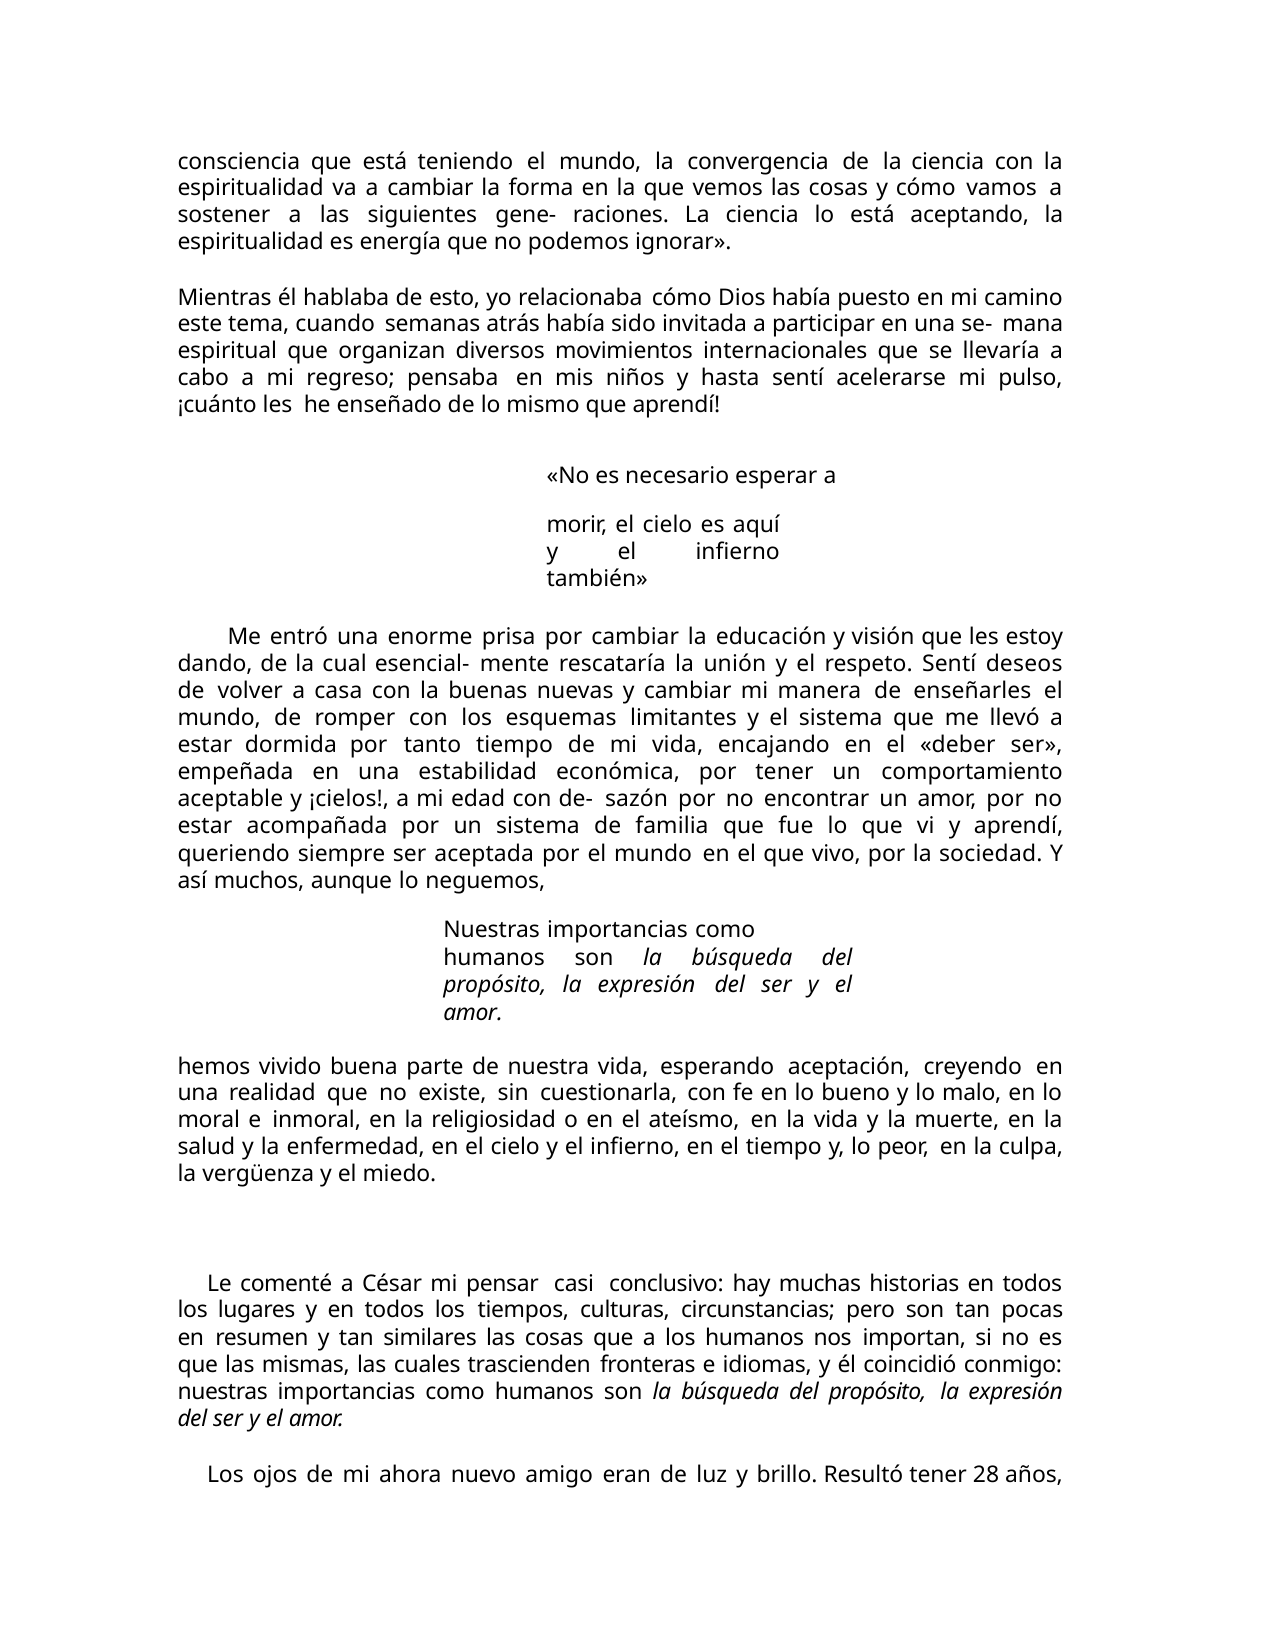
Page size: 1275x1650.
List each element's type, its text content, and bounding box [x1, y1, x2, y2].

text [177, 148, 1063, 256]
text morir, el cielo es aquí y el infierno también» [546, 511, 780, 592]
text Mientras él hablaba de esto, yo relacionaba cómo Dios había puesto en mi camino este tema, cuando semanas atrás había sido invitada a participar en una se- mana espiritual que organizan diversos movimientos internacionales que se llevaría a cabo a mi regreso; pensaba en mis niños y hasta sentí acelerarse mi pulso, ¡cuánto les he enseñado de lo mismo que aprendí! [177, 283, 1063, 419]
text Nuestras importancias como [443, 918, 863, 942]
text «No es necesario esperar a [546, 465, 886, 511]
text Le comenté a César mi pensar casi conclusivo: hay muchas historias en todos los lugares y en todos los tiempos, culturas, circunstancias; pero son tan pocas en resumen y tan similares las cosas que a los humanos nos importan, si no es que las mismas, las cuales trascienden fronteras e idiomas, y él coincidió conmigo: nuestras importancias como humanos son la búsqueda del propósito, la expresión del ser y el amor. [177, 1270, 1063, 1433]
text humanos son la búsqueda del propósito, la expresión del ser y el amor. [443, 943, 852, 1025]
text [177, 1460, 1063, 1488]
text Me entró una enorme prisa por cambiar la educación y visión que les estoy dando, de la cual esencial- mente rescataría la unión y el respeto. Sentí deseos de volver a casa con la buenas nuevas y cambiar mi manera de enseñarles el mundo, de romper con los esquemas limitantes y el sistema que me llevó a estar dormida por tanto tiempo de mi vida, encajando en el «deber ser», empeñada en una estabilidad económica, por tener un comportamiento aceptable y ¡cielos!, a mi edad con de- sazón por no encontrar un amor, por no estar acompañada por un sistema de familia que fue lo que vi y aprendí, queriendo siempre ser aceptada por el mundo en el que vivo, por la sociedad. Y así muchos, aunque lo neguemos, [177, 623, 1063, 893]
text hemos vivido buena parte de nuestra vida, esperando aceptación, creyendo en una realidad que no existe, sin cuestionarla, con fe en lo bueno y lo malo, en lo moral e inmoral, en la religiosidad o en el ateísmo, en la vida y la muerte, en la salud y la enfermedad, en el cielo y el infierno, en el tiempo y, lo peor, en la culpa, la vergüenza y el miedo. [177, 1053, 1063, 1188]
